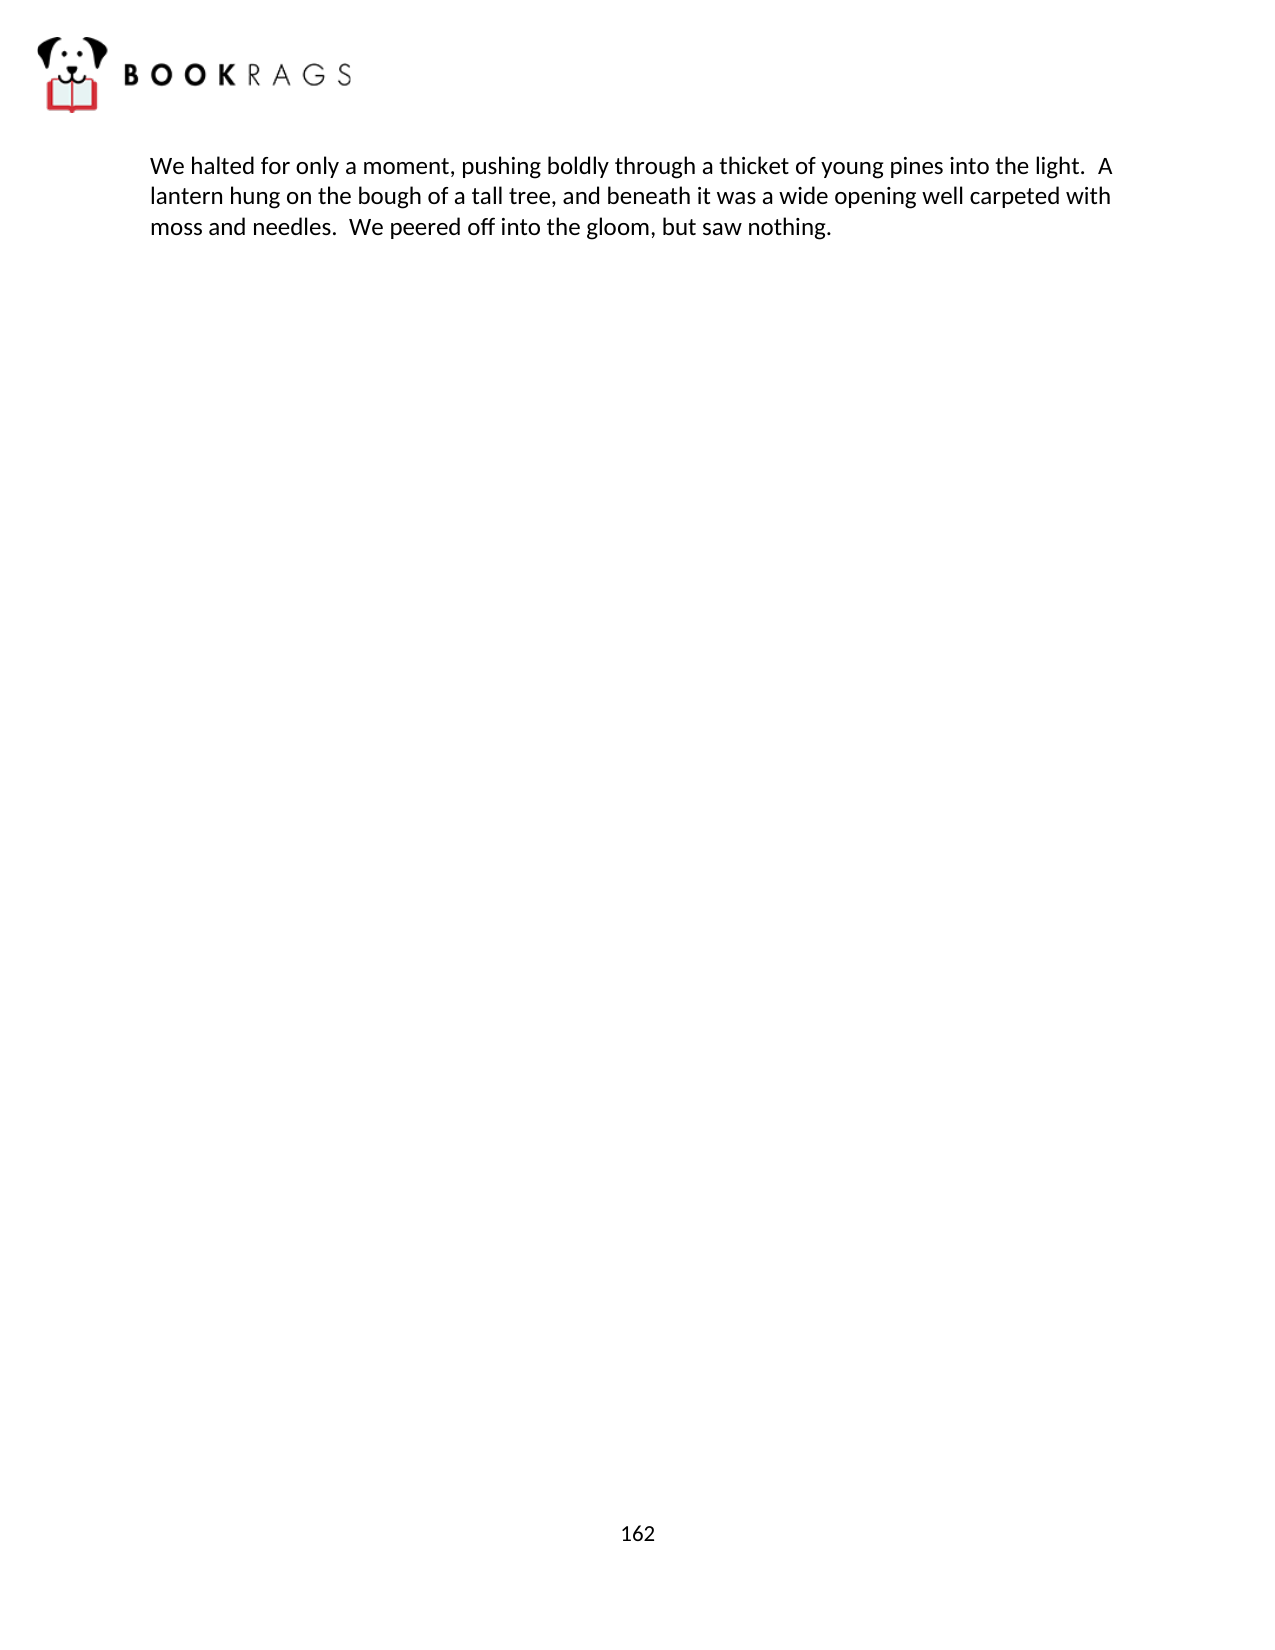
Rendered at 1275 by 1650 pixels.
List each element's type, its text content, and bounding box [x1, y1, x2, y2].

text We halted for only a moment, pushing boldly through a thicket of young pines into the light. A lantern hung on the bough of a tall tree, and beneath it was a wide opening well carpeted with moss and needles. We peered off into the gloom, but saw nothing. [150, 150, 1125, 242]
picture [37, 37, 351, 113]
